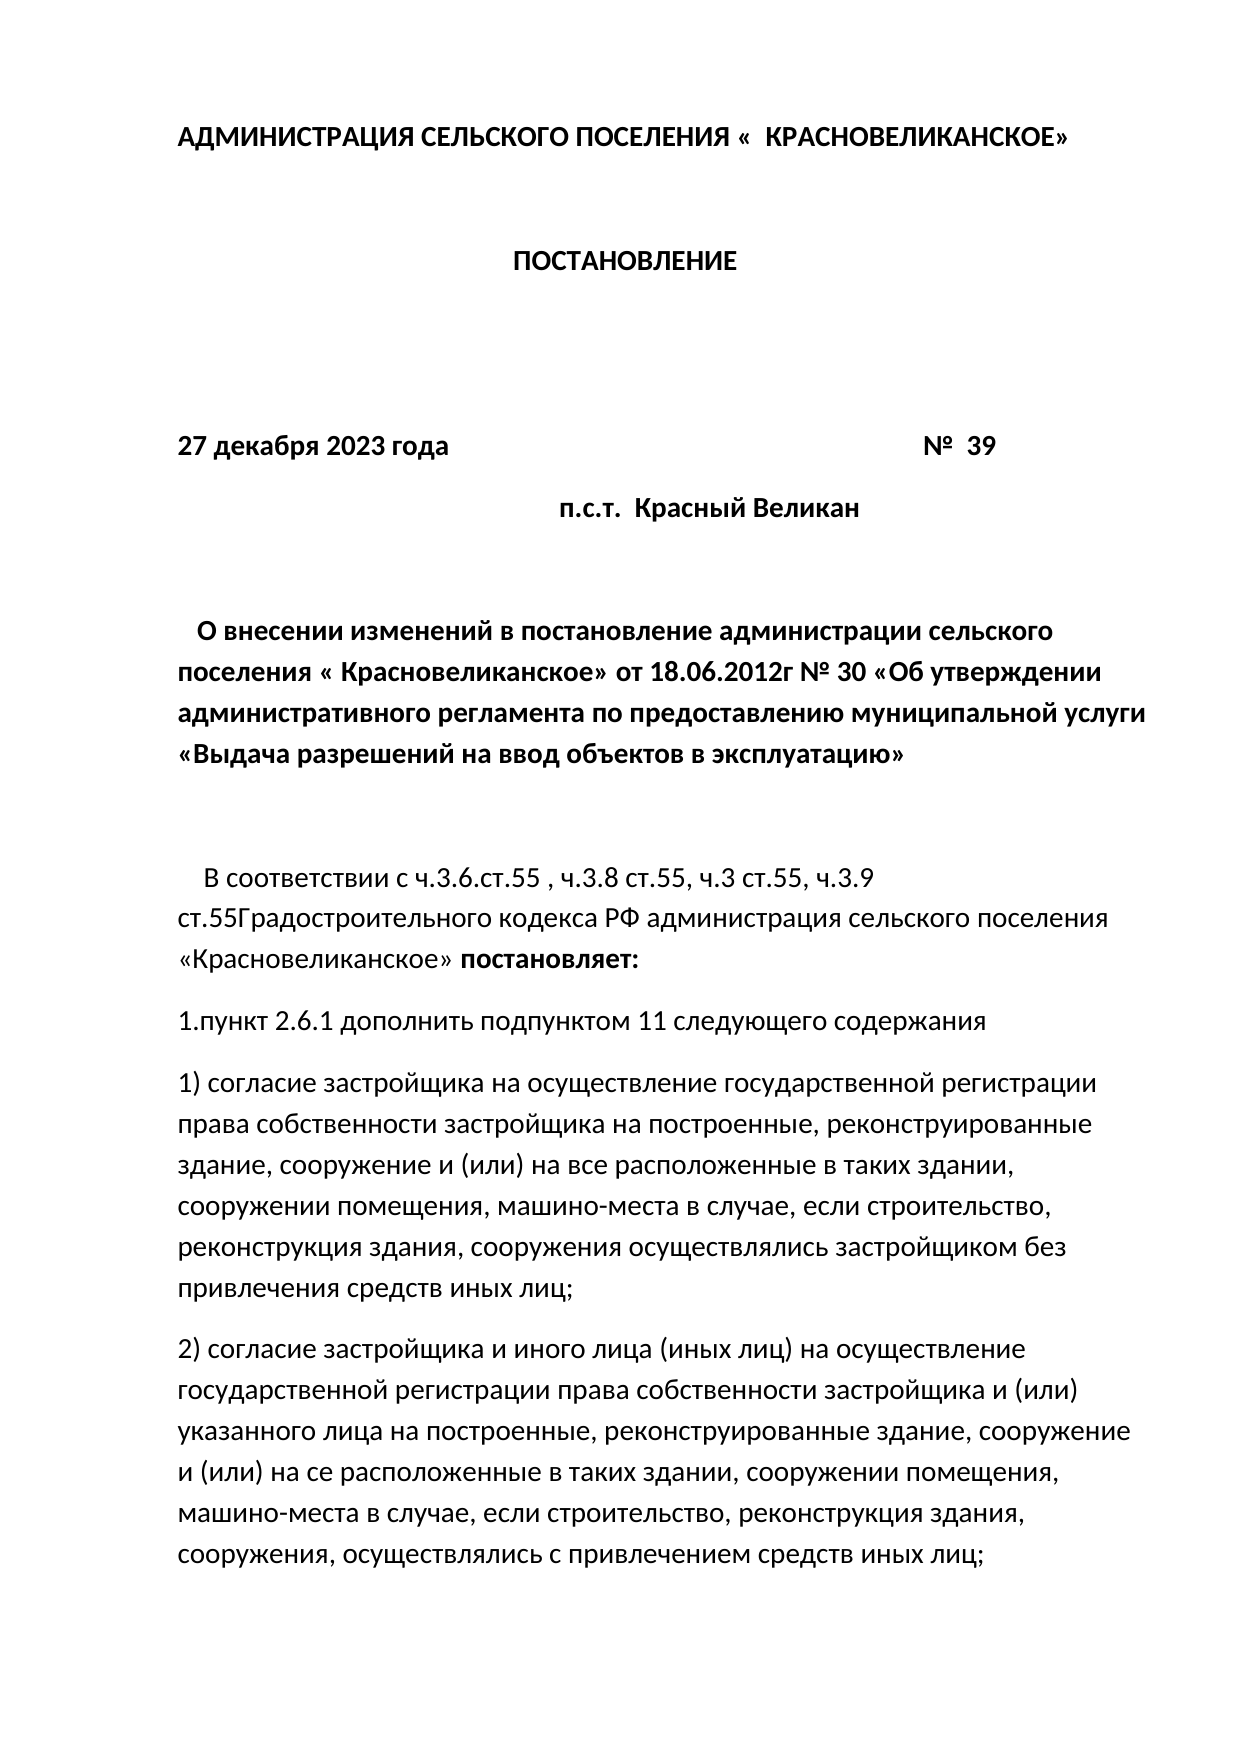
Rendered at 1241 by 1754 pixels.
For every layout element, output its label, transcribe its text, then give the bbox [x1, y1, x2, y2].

text О внесении изменений в постановление администрации сельского поселения « Красновеликанское» от 18.06.2012г № 30 «Об утверждении административного регламента по предоставлению муниципальной услуги «Выдача разрешений на ввод объектов в эксплуатацию» [177, 612, 1152, 771]
text ПОСТАНОВЛЕНИЕ [177, 242, 1152, 277]
text АДМИНИСТРАЦИЯ СЕЛЬСКОГО ПОСЕЛЕНИЯ « КРАСНОВЕЛИКАНСКОЕ» [177, 118, 1152, 154]
text 1) согласие застройщика на осуществление государственной регистрации права собственности застройщика на построенные, реконструированные здание, сооружение и (или) на все расположенные в таких здании, сооружении помещения, машино-места в случае, если строительство, реконструкция здания, сооружения осуществлялись застройщиком без привлечения средств иных лиц; [177, 1064, 1152, 1304]
text 27 декабря 2023 года № 39 [177, 427, 1152, 463]
text п.с.т. Красный Великан [177, 489, 1152, 524]
text В соответствии с ч.3.6.ст.55 , ч.3.8 ст.55, ч.3 ст.55, ч.3.9 ст.55Градостроительного кодекса РФ администрация сельского поселения «Красновеликанское» постановляет: [177, 859, 1152, 976]
text 2) согласие застройщика и иного лица (иных лиц) на осуществление государственной регистрации права собственности застройщика и (или) указанного лица на построенные, реконструированные здание, сооружение и (или) на се расположенные в таких здании, сооружении помещения, машино-места в случае, если строительство, реконструкция здания, сооружения, осуществлялись с привлечением средств иных лиц; [177, 1331, 1152, 1571]
text 1.пункт 2.6.1 дополнить подпунктом 11 следующего содержания [177, 1002, 1152, 1038]
